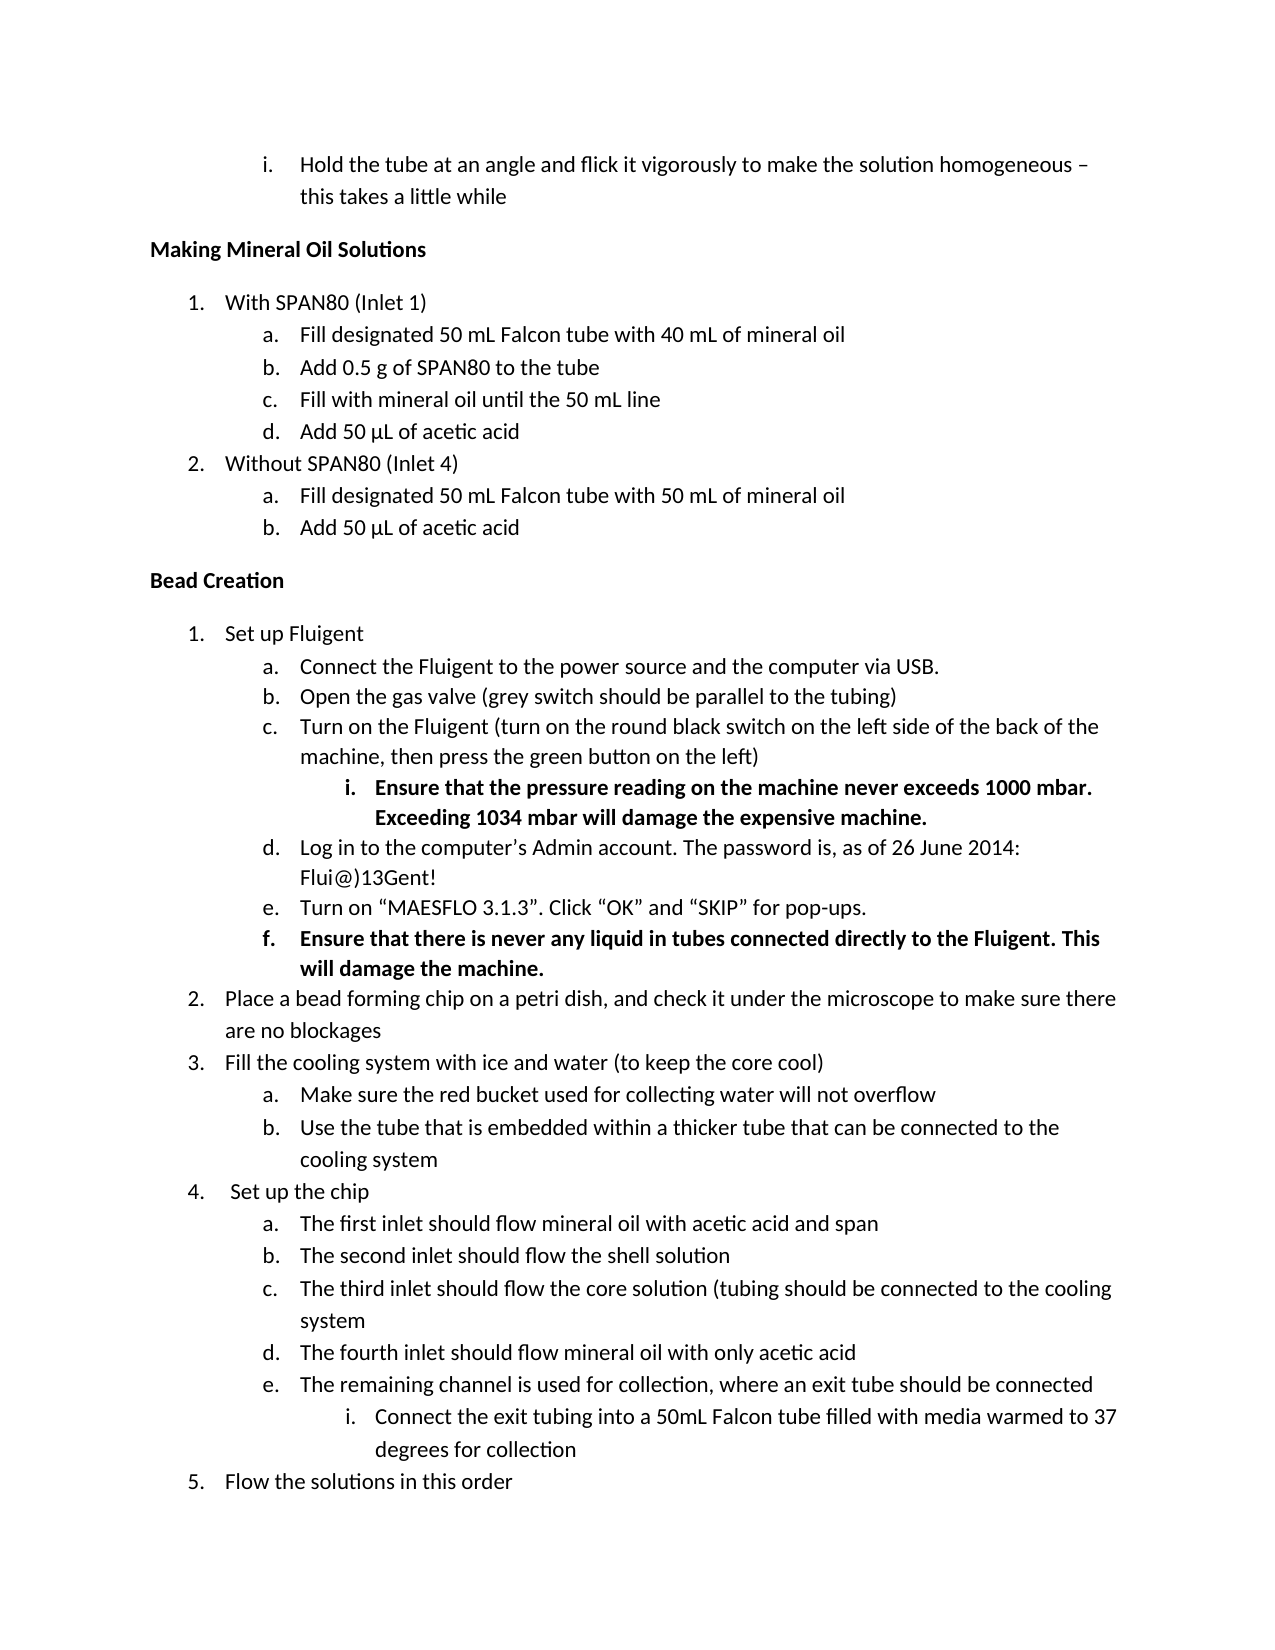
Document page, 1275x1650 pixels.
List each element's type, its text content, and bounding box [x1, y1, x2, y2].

list Fill designated 50 mL Falcon tube with 50 mL of mineral oil [262, 481, 1125, 509]
list The remaining channel is used for collection, where an exit tube should be connected [262, 1370, 1125, 1398]
list Place a bead forming chip on a petri dish, and check it under the microscope to make sure there are no blockages [187, 984, 1125, 1044]
list Add 0.5 g of SPAN80 to the tube [262, 353, 1125, 381]
list Add 50 μL of acetic acid [262, 513, 1125, 542]
list The first inlet should flow mineral oil with acetic acid and span [262, 1209, 1125, 1237]
list Connect the exit tubing into a 50mL Falcon tube filled with media warmed to 37 degrees for collection [356, 1402, 1125, 1463]
list Turn on “MAESFLO 3.1.3”. Click “OK” and “SKIP” for pop-ups. [262, 893, 1125, 921]
list Without SPAN80 (Inlet 4) [187, 449, 1125, 477]
list Fill the cooling system with ice and water (to keep the core cool) [187, 1048, 1125, 1076]
list Turn on the Fluigent (turn on the round black switch on the left side of the back of the machine, then press the green button on the left) [262, 712, 1125, 770]
list With SPAN80 (Inlet 1) [187, 288, 1125, 316]
text Making Mineral Oil Solutions [150, 235, 1125, 263]
list The fourth inlet should flow mineral oil with only acetic acid [262, 1338, 1125, 1366]
list Use the tube that is embedded within a thicker tube that can be connected to the cooling system [262, 1113, 1125, 1173]
list Log in to the computer’s Admin account. The password is, as of 26 June 2014: Flui@)13Gent! [262, 833, 1125, 891]
list Add 50 μL of acetic acid [262, 417, 1125, 445]
list Open the gas valve (grey switch should be parallel to the tubing) [262, 682, 1125, 710]
list Fill with mineral oil until the 50 mL line [262, 385, 1125, 413]
list Hold the tube at an angle and flick it vigorously to make the solution homogeneous – this takes a little while [262, 150, 1125, 210]
list Flow the solutions in this order [187, 1467, 1125, 1495]
list Make sure the red bucket used for collecting water will not overflow [262, 1081, 1125, 1109]
list Set up Fluigent [187, 619, 1125, 648]
list Set up the chip [187, 1177, 1125, 1205]
list The second inlet should flow the shell solution [262, 1242, 1125, 1269]
list The third inlet should flow the core solution (tubing should be connected to the cooling system [262, 1274, 1125, 1334]
list Ensure that there is never any liquid in tubes connected directly to the Fluigent. This will damage the machine. [262, 924, 1125, 982]
text Bead Creation [150, 567, 1125, 594]
list Connect the Fluigent to the power source and the computer via USB. [262, 652, 1125, 680]
list Ensure that the pressure reading on the machine never exceeds 1000 mbar. Exceeding 1034 mbar will damage the expensive machine. [356, 773, 1125, 831]
list Fill designated 50 mL Falcon tube with 40 mL of mineral oil [262, 320, 1125, 348]
